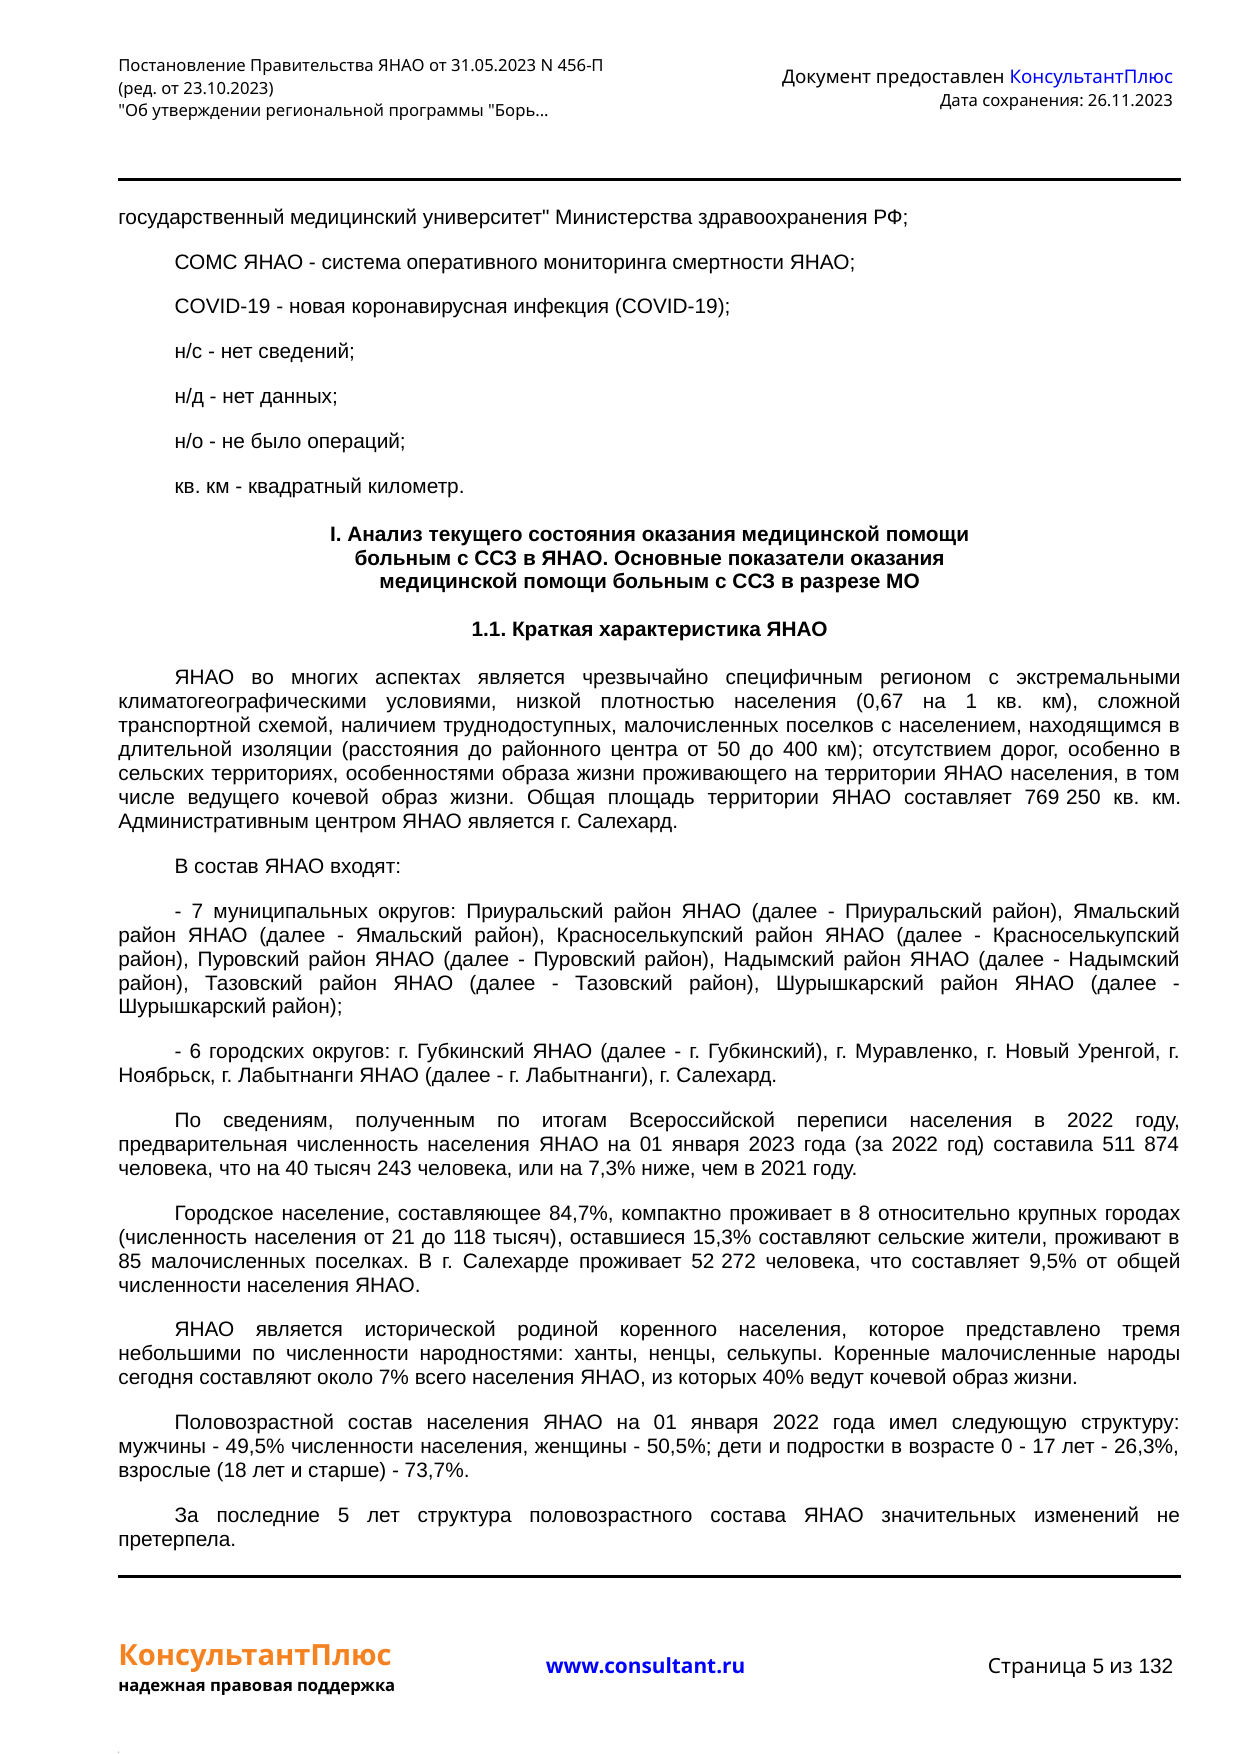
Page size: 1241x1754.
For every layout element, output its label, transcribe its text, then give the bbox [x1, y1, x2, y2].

text В состав ЯНАО входят: [118, 854, 1181, 878]
title I. Анализ текущего состояния оказания медицинской помощи [118, 521, 1181, 545]
text н/о - не было операций; [118, 429, 1181, 453]
text н/д - нет данных; [118, 384, 1181, 408]
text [118, 205, 1181, 229]
title медицинской помощи больным с ССЗ в разрезе МО [118, 569, 1181, 593]
text ЯНАО во многих аспектах является чрезвычайно специфичным регионом с экстремальными климатогеографическими условиями, низкой плотностью населения (0,67 на 1 кв. км), сложной транспортной схемой, наличием труднодоступных, малочисленных поселков с населением, находящимся в длительной изоляции (расстояния до районного центра от 50 до 400 км); отсутствием дорог, особенно в сельских территориях, особенностями образа жизни проживающего на территории ЯНАО населения, в том числе ведущего кочевой образ жизни. Общая площадь территории ЯНАО составляет 769 250 кв. км. Административным центром ЯНАО является г. Салехард. [118, 665, 1181, 833]
text Половозрастной состав населения ЯНАО на 01 января 2022 года имел следующую структуру: мужчины - 49,5% численности населения, женщины - 50,5%; дети и подростки в возрасте 0 - 17 лет - 26,3%, взрослые (18 лет и старше) - 73,7%. [118, 1410, 1181, 1482]
text COVID-19 - новая коронавирусная инфекция (COVID-19); [118, 294, 1181, 318]
text - 6 городских округов: г. Губкинский ЯНАО (далее - г. Губкинский), г. Муравленко, г. Новый Уренгой, г. Ноябрьск, г. Лабытнанги ЯНАО (далее - г. Лабытнанги), г. Салехард. [118, 1039, 1181, 1087]
text н/с - нет сведений; [118, 339, 1181, 363]
text За последние 5 лет структура половозрастного состава ЯНАО значительных изменений не претерпела. [118, 1503, 1181, 1551]
text СОМС ЯНАО - система оперативного мониторинга смертности ЯНАО; [118, 249, 1181, 273]
text ЯНАО является исторической родиной коренного населения, которое представлено тремя небольшими по численности народностями: ханты, ненцы, селькупы. Коренные малочисленные народы сегодня составляют около 7% всего населения ЯНАО, из которых 40% ведут кочевой образ жизни. [118, 1317, 1181, 1389]
title больным с ССЗ в ЯНАО. Основные показатели оказания [118, 545, 1181, 569]
text кв. км - квадратный километр. [118, 473, 1181, 497]
title 1.1. Краткая характеристика ЯНАО [118, 617, 1181, 641]
text - 7 муниципальных округов: Приуральский район ЯНАО (далее - Приуральский район), Ямальский район ЯНАО (далее - Ямальский район), Красноселькупский район ЯНАО (далее - Красноселькупский район), Пуровский район ЯНАО (далее - Пуровский район), Надымский район ЯНАО (далее - Надымский район), Тазовский район ЯНАО (далее - Тазовский район), Шурышкарский район ЯНАО (далее - Шурышкарский район); [118, 898, 1181, 1018]
text Городское население, составляющее 84,7%, компактно проживает в 8 относительно крупных городах (численность населения от 21 до 118 тысяч), оставшиеся 15,3% составляют сельские жители, проживают в 85 малочисленных поселках. В г. Салехарде проживает 52 272 человека, что составляет 9,5% от общей численности населения ЯНАО. [118, 1201, 1181, 1296]
text По сведениям, полученным по итогам Всероссийской переписи населения в 2022 году, предварительная численность населения ЯНАО на 01 января 2023 года (за 2022 год) составила 511 874 человека, что на 40 тысяч 243 человека, или на 7,3% ниже, чем в 2021 году. [118, 1108, 1181, 1180]
